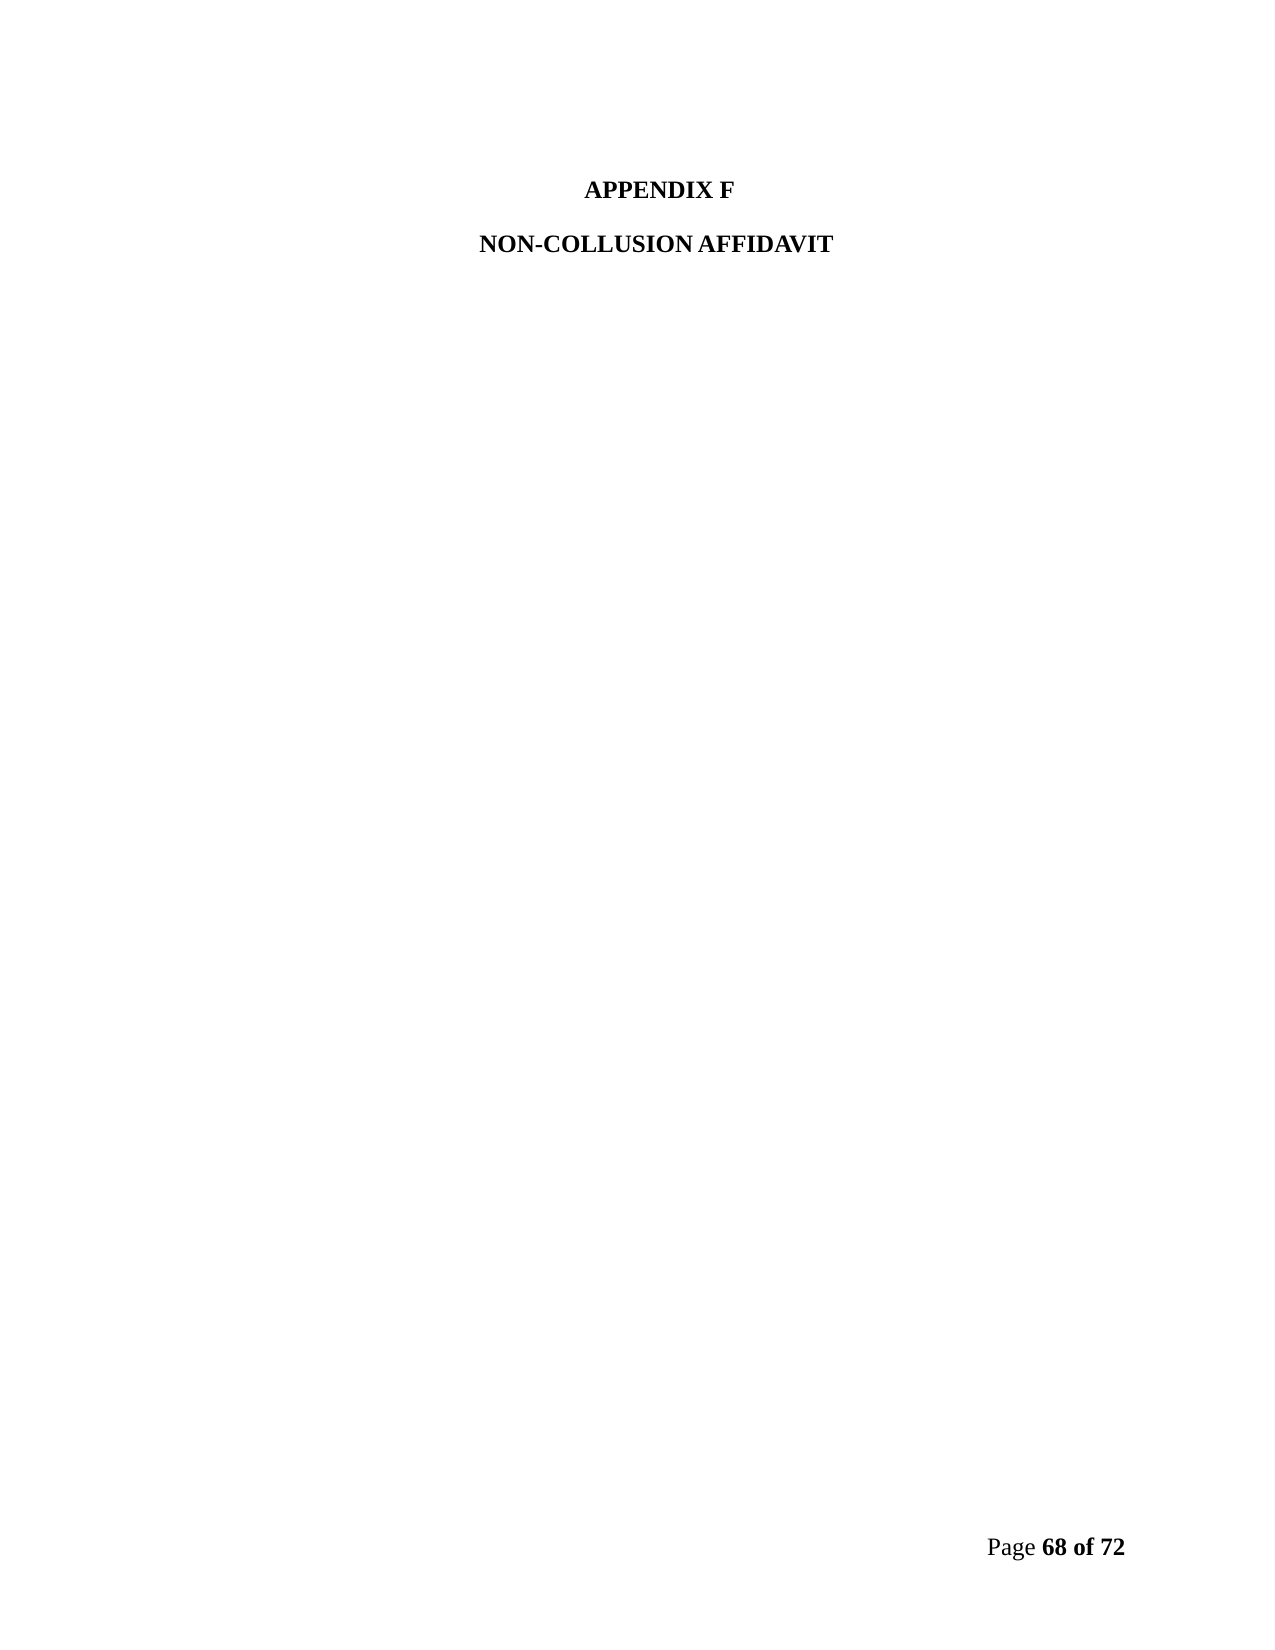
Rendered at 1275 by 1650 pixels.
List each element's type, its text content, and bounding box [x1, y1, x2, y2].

subtitle NON-COLLUSION AFFIDAVIT [187, 229, 1125, 257]
subtitle APPENDIX F [187, 175, 1125, 204]
